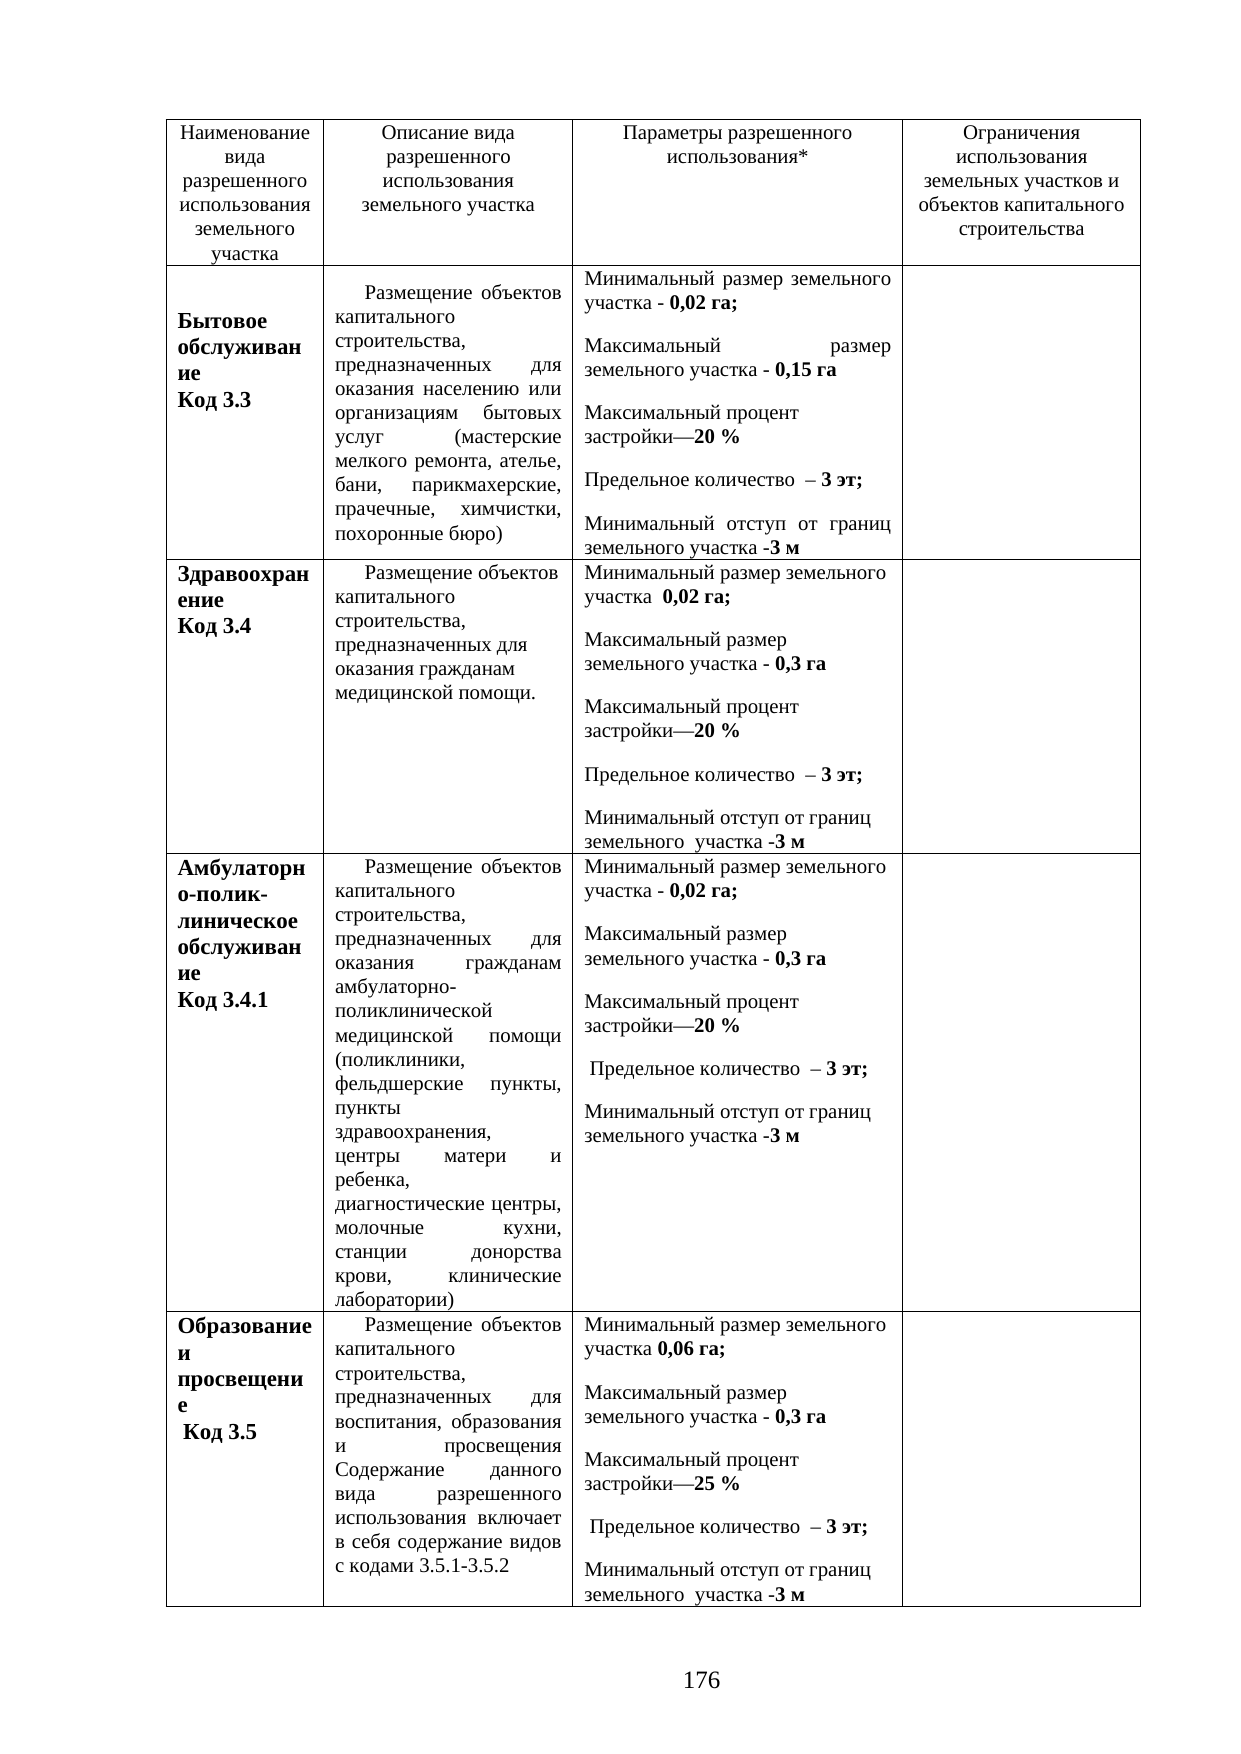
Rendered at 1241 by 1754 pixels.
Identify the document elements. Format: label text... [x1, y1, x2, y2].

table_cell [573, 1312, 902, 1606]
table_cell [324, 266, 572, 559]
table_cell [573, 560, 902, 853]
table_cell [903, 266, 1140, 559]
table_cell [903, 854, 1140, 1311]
table_header Наименование вида разрешенного использования земельного участка [167, 120, 323, 264]
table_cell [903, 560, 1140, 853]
table_header Параметры разрешенного использования* [573, 120, 902, 264]
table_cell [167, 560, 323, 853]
table_header Ограничения использования земельных участков и объектов капитального строительства [903, 120, 1140, 264]
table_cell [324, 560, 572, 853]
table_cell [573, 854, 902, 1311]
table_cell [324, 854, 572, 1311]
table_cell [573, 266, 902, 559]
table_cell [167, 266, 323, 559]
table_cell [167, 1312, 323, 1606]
table_header Описание вида разрешенного использования земельного участка [324, 120, 572, 264]
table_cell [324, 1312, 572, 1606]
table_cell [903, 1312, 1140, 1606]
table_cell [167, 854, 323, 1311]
